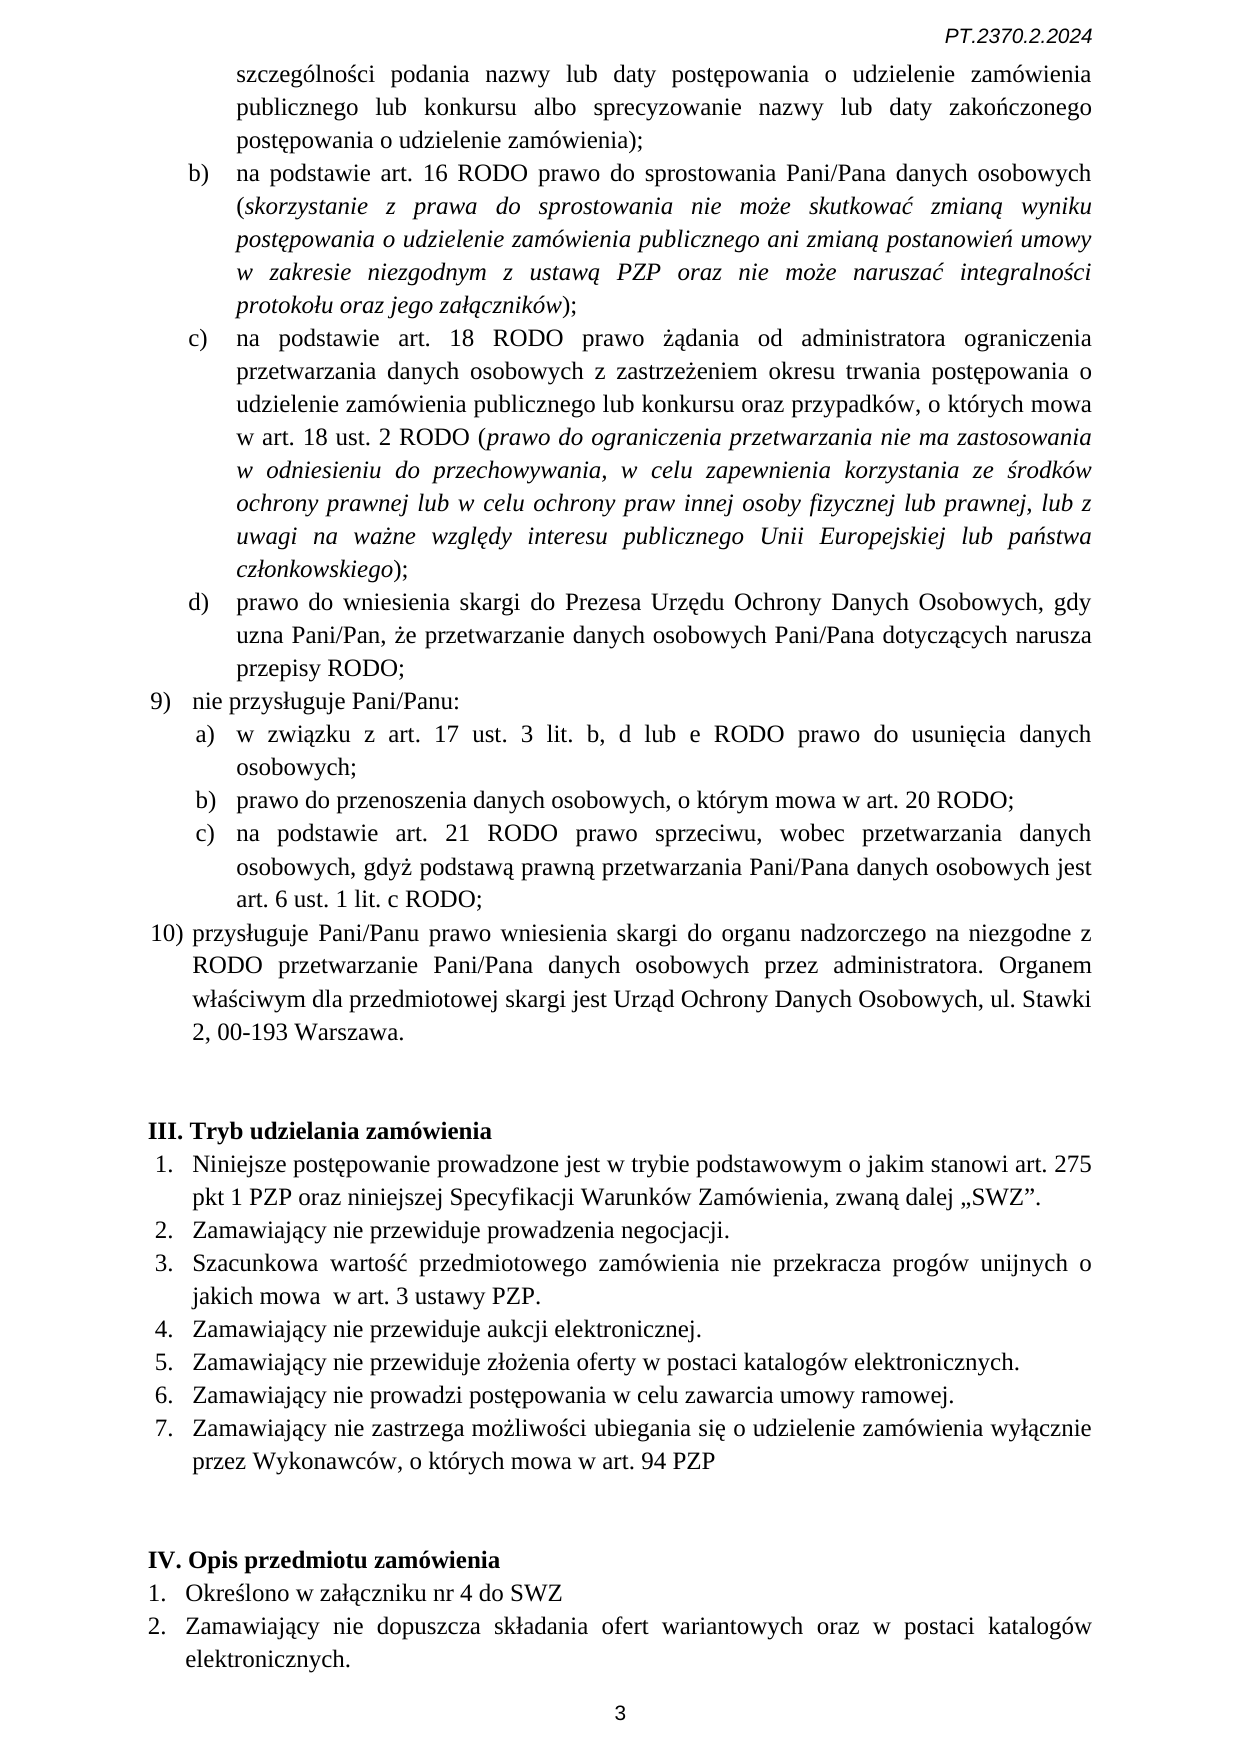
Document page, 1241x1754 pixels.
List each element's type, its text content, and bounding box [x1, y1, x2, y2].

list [188, 59, 1093, 154]
list na podstawie art. 16 RODO prawo do sprostowania Pani/Pana danych osobowych (skorzystanie z prawa do sprostowania nie może skutkować zmianą wyniku postępowania o udzielenie zamówienia publicznego ani zmianą postanowień umowy w zakresie niezgodnym z ustawą PZP oraz nie może naruszać integralności protokołu oraz jego załączników); [188, 158, 1093, 319]
list Zamawiający nie prowadzi postępowania w celu zawarcia umowy ramowej. [154, 1380, 1093, 1409]
list nie przysługuje Pani/Panu: [150, 686, 1093, 715]
list Określono w załączniku nr 4 do SWZ [148, 1578, 1093, 1607]
list Zamawiający nie dopuszcza składania ofert wariantowych oraz w postaci katalogów elektronicznych. [148, 1611, 1093, 1673]
list prawo do przenoszenia danych osobowych, o którym mowa w art. 20 RODO; [195, 786, 1093, 814]
list prawo do wniesienia skargi do Prezesa Urzędu Ochrony Danych Osobowych, gdy uzna Pani/Pan, że przetwarzanie danych osobowych Pani/Pana dotyczących narusza przepisy RODO; [188, 587, 1093, 682]
list Zamawiający nie przewiduje prowadzenia negocjacji. [154, 1215, 1093, 1243]
list w związku z art. 17 ust. 3 lit. b, d lub e RODO prawo do usunięcia danych osobowych; [195, 719, 1093, 781]
list przysługuje Pani/Panu prawo wniesienia skargi do organu nadzorczego na niezgodne z RODO przetwarzanie Pani/Pana danych osobowych przez administratora. Organem właściwym dla przedmiotowej skargi jest Urząd Ochrony Danych Osobowych, ul. Stawki 2, 00-193 Warszawa. [150, 918, 1093, 1045]
list na podstawie art. 21 RODO prawo sprzeciwu, wobec przetwarzania danych osobowych, gdyż podstawą prawną przetwarzania Pani/Pana danych osobowych jest art. 6 ust. 1 lit. c RODO; [195, 818, 1093, 913]
list Zamawiający nie zastrzega możliwości ubiegania się o udzielenie zamówienia wyłącznie przez Wykonawców, o których mowa w art. 94 PZP [154, 1413, 1093, 1475]
list Szacunkowa wartość przedmiotowego zamówienia nie przekracza progów unijnych o jakich mowa w art. 3 ustawy PZP. [154, 1248, 1093, 1309]
list Niniejsze postępowanie prowadzone jest w trybie podstawowym o jakim stanowi art. 275 pkt 1 PZP oraz niniejszej Specyfikacji Warunków Zamówienia, zwaną dalej „SWZ”. [154, 1149, 1093, 1211]
list na podstawie art. 18 RODO prawo żądania od administratora ograniczenia przetwarzania danych osobowych z zastrzeżeniem okresu trwania postępowania o udzielenie zamówienia publicznego lub konkursu oraz przypadków, o których mowa w art. 18 ust. 2 RODO (prawo do ograniczenia przetwarzania nie ma zastosowania w odniesieniu do przechowywania, w celu zapewnienia korzystania ze środków ochrony prawnej lub w celu ochrony praw innej osoby fizycznej lub prawnej, lub z uwagi na ważne względy interesu publicznego Unii Europejskiej lub państwa członkowskiego); [188, 323, 1093, 583]
subtitle III. Tryb udzielania zamówienia [148, 1116, 1093, 1144]
subtitle IV. Opis przedmiotu zamówienia [148, 1545, 1093, 1574]
list Zamawiający nie przewiduje aukcji elektronicznej. [154, 1314, 1093, 1343]
list Zamawiający nie przewiduje złożenia oferty w postaci katalogów elektronicznych. [154, 1347, 1093, 1376]
